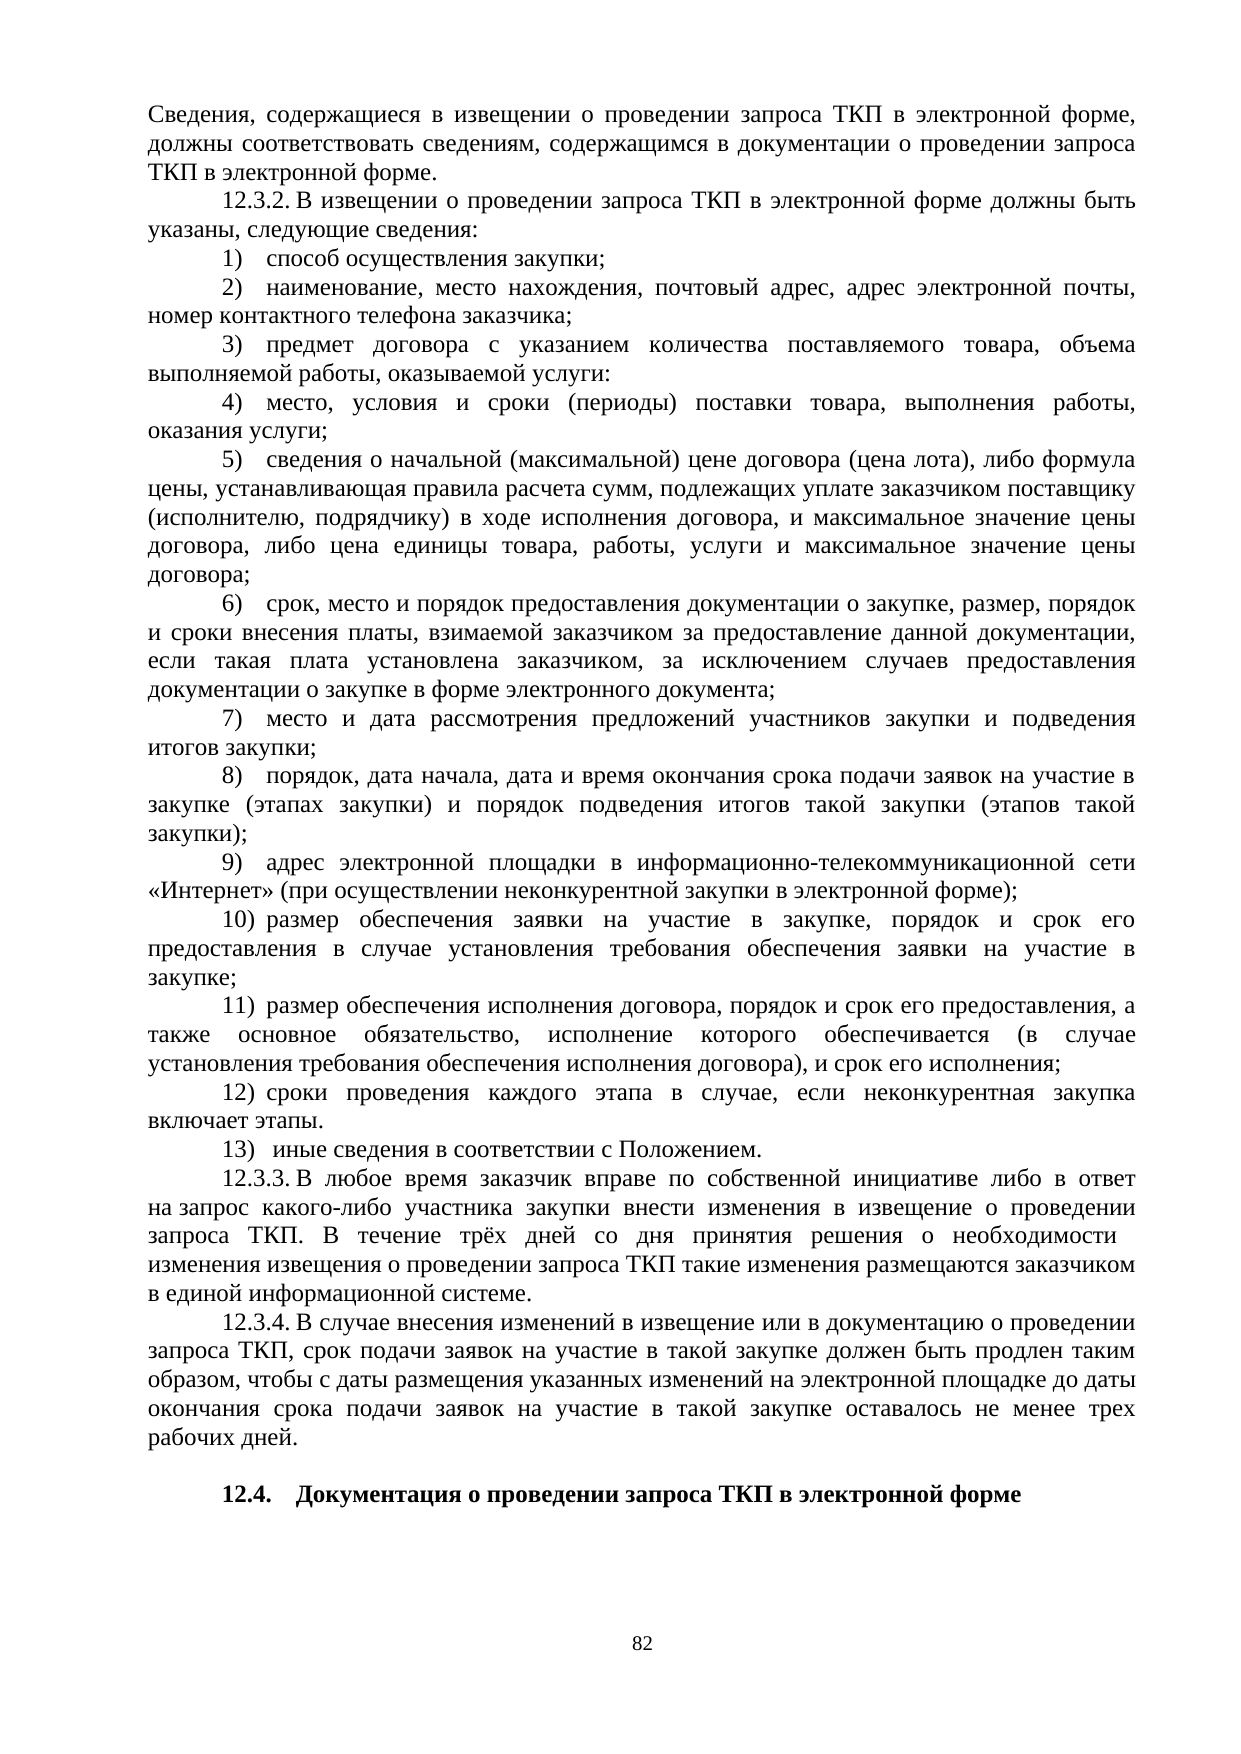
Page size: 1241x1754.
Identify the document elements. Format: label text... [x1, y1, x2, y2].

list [148, 99, 1137, 185]
list предмет договора с указанием количества поставляемого товара, объема выполняемой работы, оказываемой услуги: [148, 329, 1137, 387]
list наименование, место нахождения, почтовый адрес, адрес электронной почты, номер контактного телефона заказчика; [148, 272, 1137, 329]
list В случае внесения изменений в извещение или в документацию о проведении запроса ТКП, срок подачи заявок на участие в такой закупке должен быть продлен таким образом, чтобы с даты размещения указанных изменений на электронной площадке до даты окончания срока подачи заявок на участие в такой закупке оставалось не менее трех рабочих дней. [148, 1307, 1137, 1450]
list способ осуществления закупки; [148, 243, 1137, 272]
list Документация о проведении запроса ТКП в электронной форме [148, 1479, 1137, 1508]
list адрес электронной площадки в информационно-телекоммуникационной сети «Интернет» (при осуществлении неконкурентной закупки в электронной форме); [148, 847, 1137, 904]
list срок, место и порядок предоставления документации о закупке, размер, порядок и сроки внесения платы, взимаемой заказчиком за предоставление данной документации, если такая плата установлена заказчиком, за исключением случаев предоставления документации о закупке в форме электронного документа; [148, 588, 1137, 703]
list размер обеспечения исполнения договора, порядок и срок его предоставления, а также основное обязательство, исполнение которого обеспечивается (в случае установления требования обеспечения исполнения договора), и срок его исполнения; [148, 990, 1137, 1077]
list размер обеспечения заявки на участие в закупке, порядок и срок его предоставления в случае установления требования обеспечения заявки на участие в закупке; [148, 904, 1137, 990]
list сведения о начальной (максимальной) цене договора (цена лота), либо формула цены, устанавливающая правила расчета сумм, подлежащих уплате заказчиком поставщику (исполнителю, подрядчику) в ходе исполнения договора, и максимальное значение цены договора, либо цена единицы товара, работы, услуги и максимальное значение цены договора; [148, 444, 1137, 588]
list иные сведения в соответствии с Положением. [148, 1134, 1137, 1163]
list место и дата рассмотрения предложений участников закупки и подведения итогов закупки; [148, 703, 1137, 760]
list порядок, дата начала, дата и время окончания срока подачи заявок на участие в закупке (этапах закупки) и порядок подведения итогов такой закупки (этапов такой закупки); [148, 760, 1137, 847]
list сроки проведения каждого этапа в случае, если неконкурентная закупка включает этапы. [148, 1077, 1137, 1134]
list место, условия и сроки (периоды) поставки товара, выполнения работы, оказания услуги; [148, 387, 1137, 444]
list В извещении о проведении запроса ТКП в электронной форме должны быть указаны, следующие сведения: [148, 185, 1137, 243]
list В любое время заказчик вправе по собственной инициативе либо в ответ на запрос какого-либо участника закупки внести изменения в извещение о проведении запроса ТКП. В течение трёх дней со дня принятия решения о необходимости изменения извещения о проведении запроса ТКП такие изменения размещаются заказчиком в единой информационной системе. [148, 1163, 1137, 1307]
